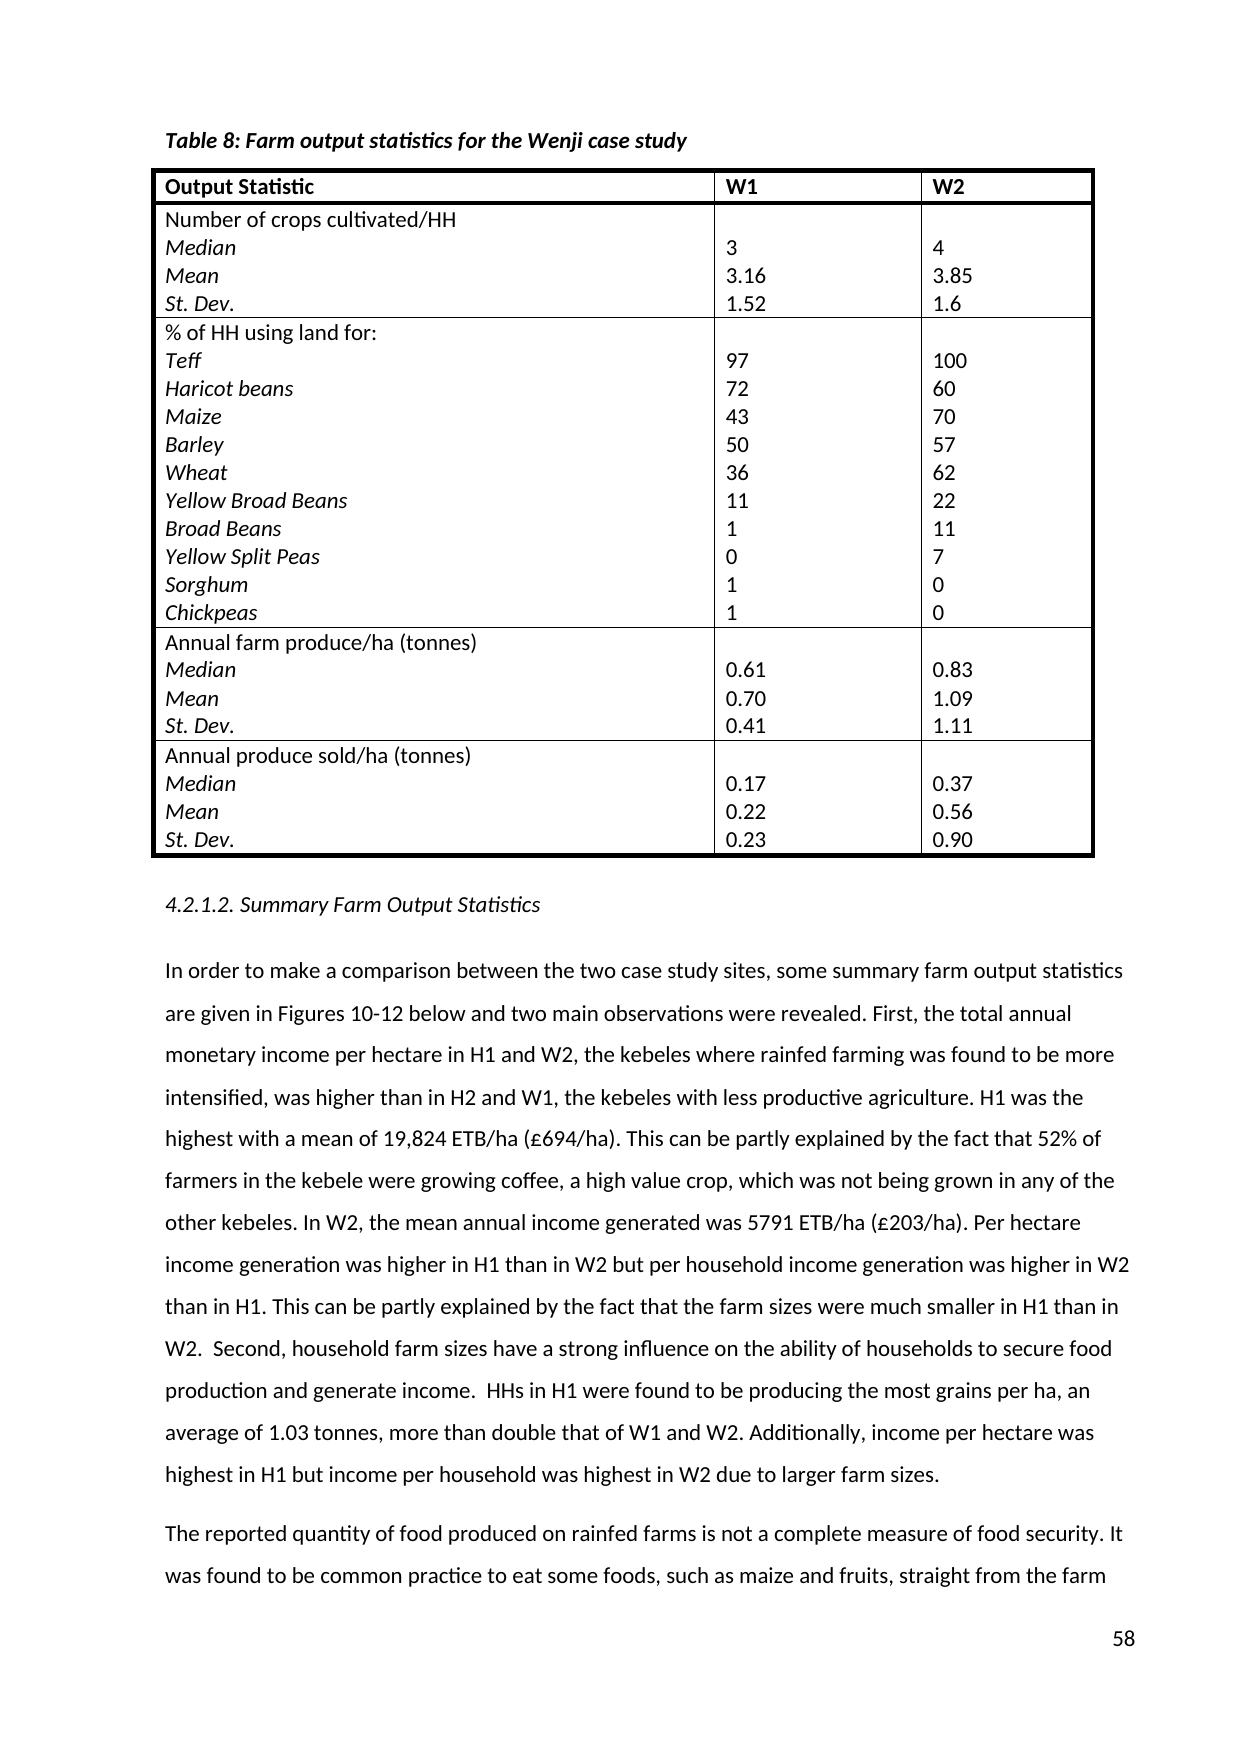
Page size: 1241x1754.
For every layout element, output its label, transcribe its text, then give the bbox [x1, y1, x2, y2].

text In order to make a comparison between the two case study sites, some summary farm output statistics are given in Figures 10-12 below and two main observations were revealed. First, the total annual monetary income per hectare in H1 and W2, the kebeles where rainfed farming was found to be more intensified, was higher than in H2 and W1, the kebeles with less productive agriculture. H1 was the highest with a mean of 19,824 ETB/ha (£694/ha). This can be partly explained by the fact that 52% of farmers in the kebele were growing coffee, a high value crop, which was not being grown in any of the other kebeles. In W2, the mean annual income generated was 5791 ETB/ha (£203/ha). Per hectare income generation was higher in H1 than in W2 but per household income generation was higher in W2 than in H1. This can be partly explained by the fact that the farm sizes were much smaller in H1 than in W2. Second, household farm sizes have a strong influence on the ability of households to secure food production and generate income. HHs in H1 were found to be producing the most grains per ha, an average of 1.03 tonnes, more than double that of W1 and W2. Additionally, income per hectare was highest in H1 but income per household was highest in W2 due to larger farm sizes. [165, 957, 1135, 1488]
table_header W2 [922, 173, 1091, 201]
subtitle Table 8: Farm output statistics for the Wenji case study [165, 126, 1135, 154]
table_cell Annual farm produce/ha (tonnes) Median Mean St. Dev. [156, 628, 714, 740]
table_cell 3 3.16 1.52 [715, 205, 921, 317]
table_cell % of HH using land for: Teff Haricot beans Maize Barley Wheat Yellow Broad Beans Broad Beans Yellow Split Peas Sorghum Chickpeas [156, 318, 714, 627]
table_header Output Statistic [156, 173, 714, 201]
table_cell 0.83 1.09 1.11 [922, 628, 1091, 740]
table_cell 0.61 0.70 0.41 [715, 628, 921, 740]
subtitle Summary Farm Output Statistics [165, 890, 1135, 918]
table_cell Number of crops cultivated/HH Median Mean St. Dev. [156, 205, 714, 317]
table_header W1 [715, 173, 921, 201]
table_cell 4 3.85 1.6 [922, 205, 1091, 317]
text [165, 1519, 1135, 1589]
table_cell 100 60 70 57 62 22 11 7 0 0 [922, 318, 1091, 627]
table_cell 97 72 43 50 36 11 1 0 1 1 [715, 318, 921, 627]
table_cell Annual produce sold/ha (tonnes) Median Mean St. Dev. [156, 741, 714, 853]
table_cell 0.37 0.56 0.90 [922, 741, 1091, 853]
table_cell 0.17 0.22 0.23 [715, 741, 921, 853]
